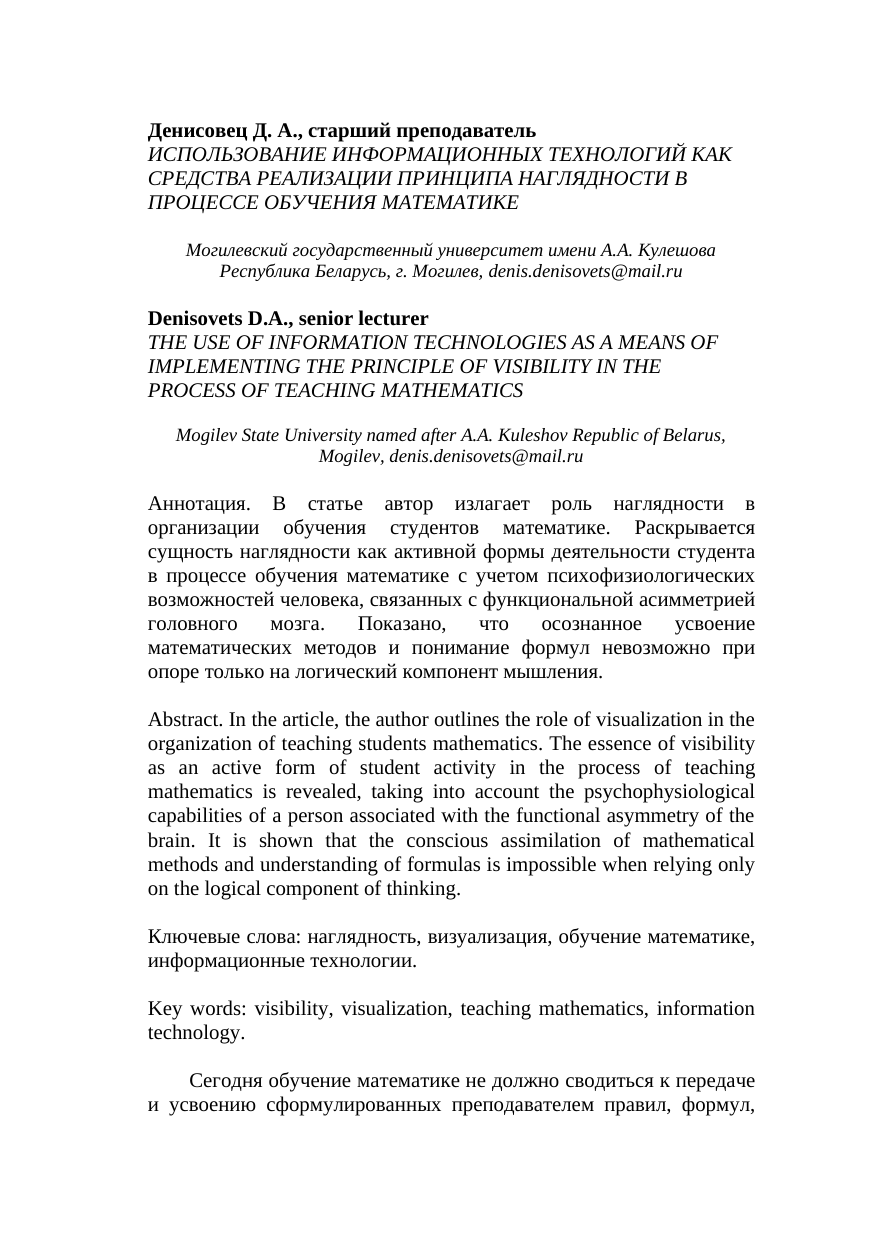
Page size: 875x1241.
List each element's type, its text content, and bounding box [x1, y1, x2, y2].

text Ключевые слова: наглядность, визуализация, обучение математике, информационные технологии. [148, 924, 756, 972]
text Денисовец Д. А., старший преподаватель [148, 118, 756, 142]
text Denisovets D.A., senior lecturer [148, 306, 756, 330]
text Аннотация. В статье автор излагает роль наглядности в организации обучения студентов математике. Раскрывается сущность наглядности как активной формы деятельности студента в процессе обучения математике с учетом психофизиологических возможностей человека, связанных с функциональной асимметрией головного мозга. Показано, что осознанное усвоение математических методов и понимание формул невозможно при опоре только на логический компонент мышления. [148, 491, 756, 683]
text THE USE OF INFORMATION TECHNOLOGIES AS A MEANS OF IMPLEMENTING THE PRINCIPLE OF VISIBILITY IN THE PROCESS OF TEACHING MATHEMATICS [148, 330, 756, 402]
text Mogilev State University named after A.A. Kuleshov Republic of Belarus, Mogilev, denis.denisovets@mail.ru [148, 423, 756, 467]
text Могилевский государственный университет имени А.А. Кулешова Республика Беларусь, г. Могилев, denis.denisovets@mail.ru [148, 238, 756, 282]
text ИСПОЛЬЗОВАНИЕ ИНФОРМАЦИОННЫХ ТЕХНОЛОГИЙ КАК СРЕДСТВА РЕАЛИЗАЦИИ ПРИНЦИПА НАГЛЯДНОСТИ В ПРОЦЕССЕ ОБУЧЕНИЯ МАТЕМАТИКЕ [148, 142, 756, 214]
text Key words: visibility, visualization, teaching mathematics, information technology. [148, 996, 756, 1044]
text Abstract. In the article, the author outlines the role of visualization in the organization of teaching students mathematics. The essence of visibility as an active form of student activity in the process of teaching mathematics is revealed, taking into account the psychophysiological capabilities of a person associated with the functional asymmetry of the brain. It is shown that the conscious assimilation of mathematical methods and understanding of formulas is impossible when relying only on the logical component of thinking. [148, 707, 756, 900]
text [148, 1068, 756, 1116]
